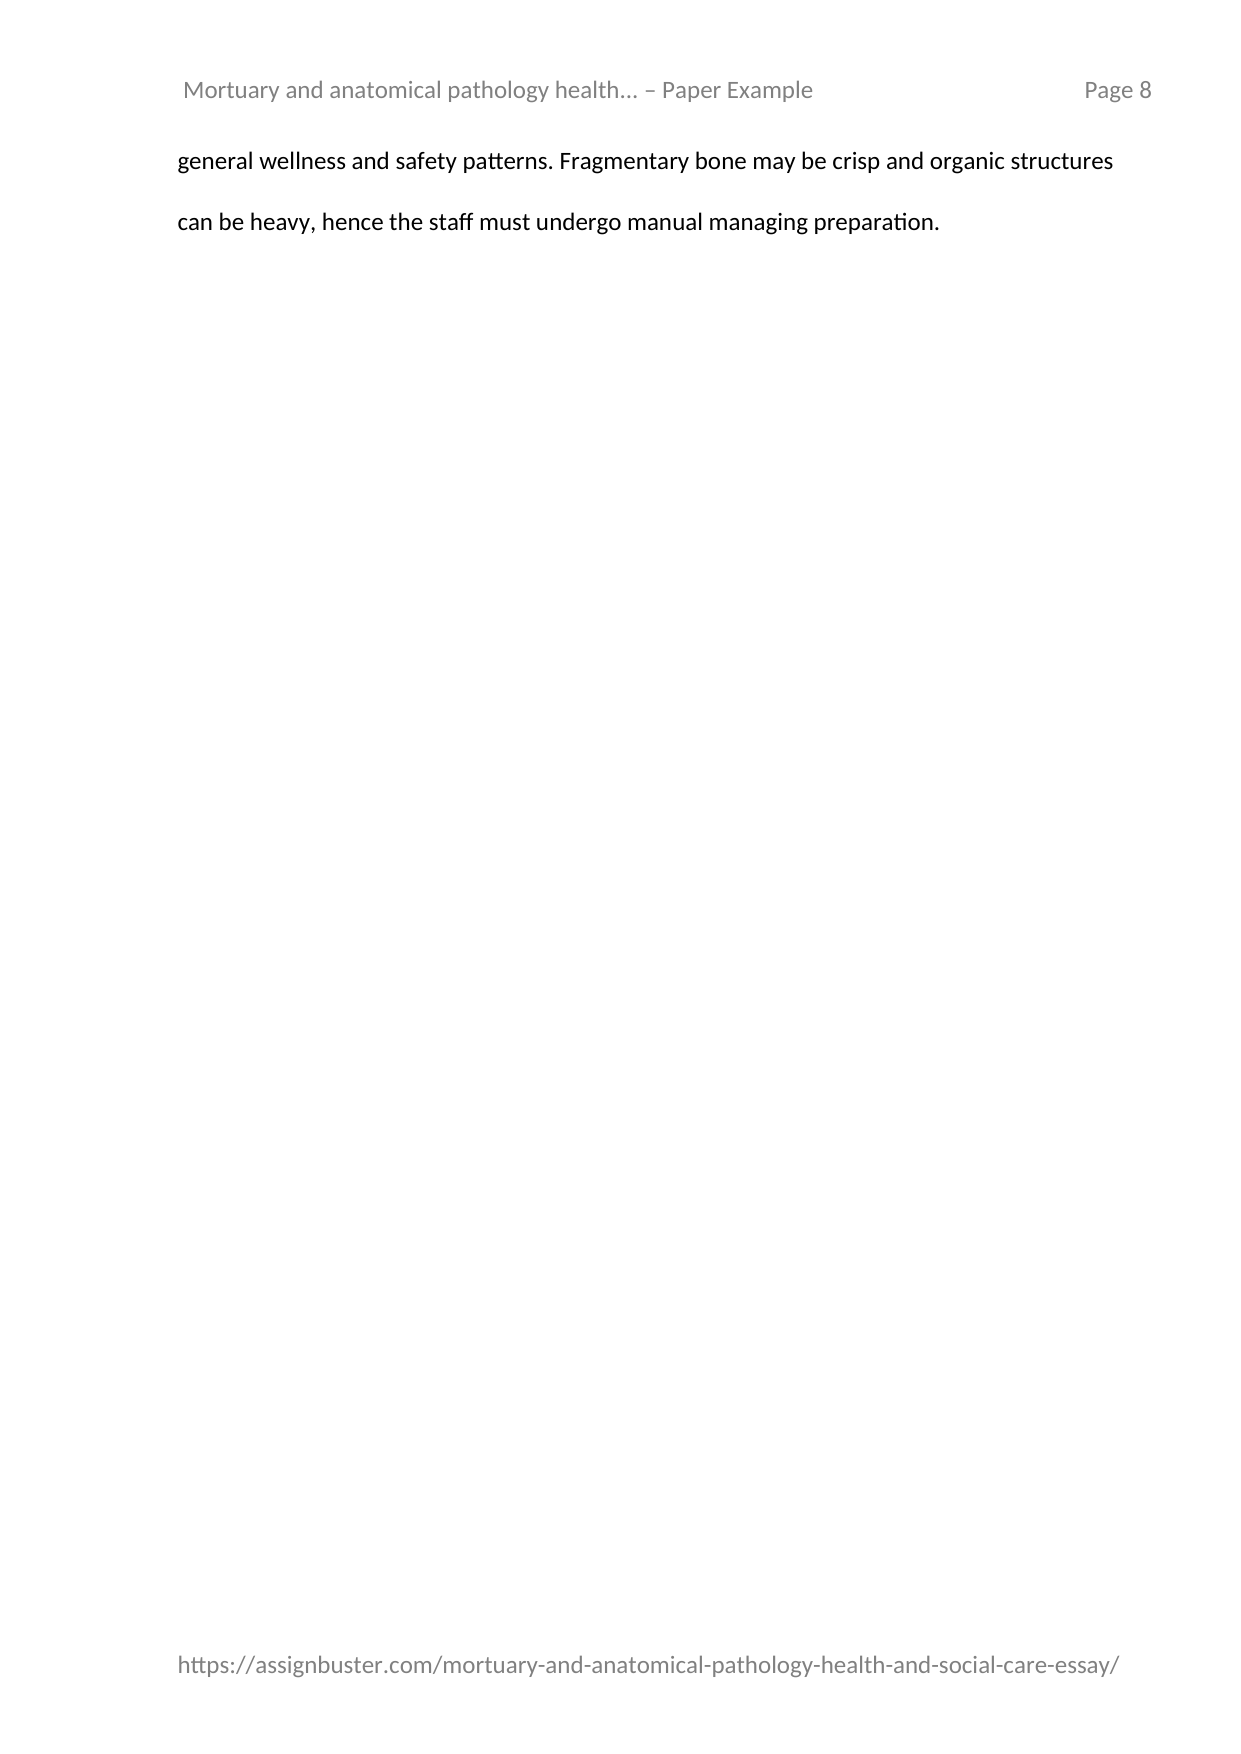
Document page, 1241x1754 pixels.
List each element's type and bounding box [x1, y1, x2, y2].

text [177, 145, 1152, 237]
